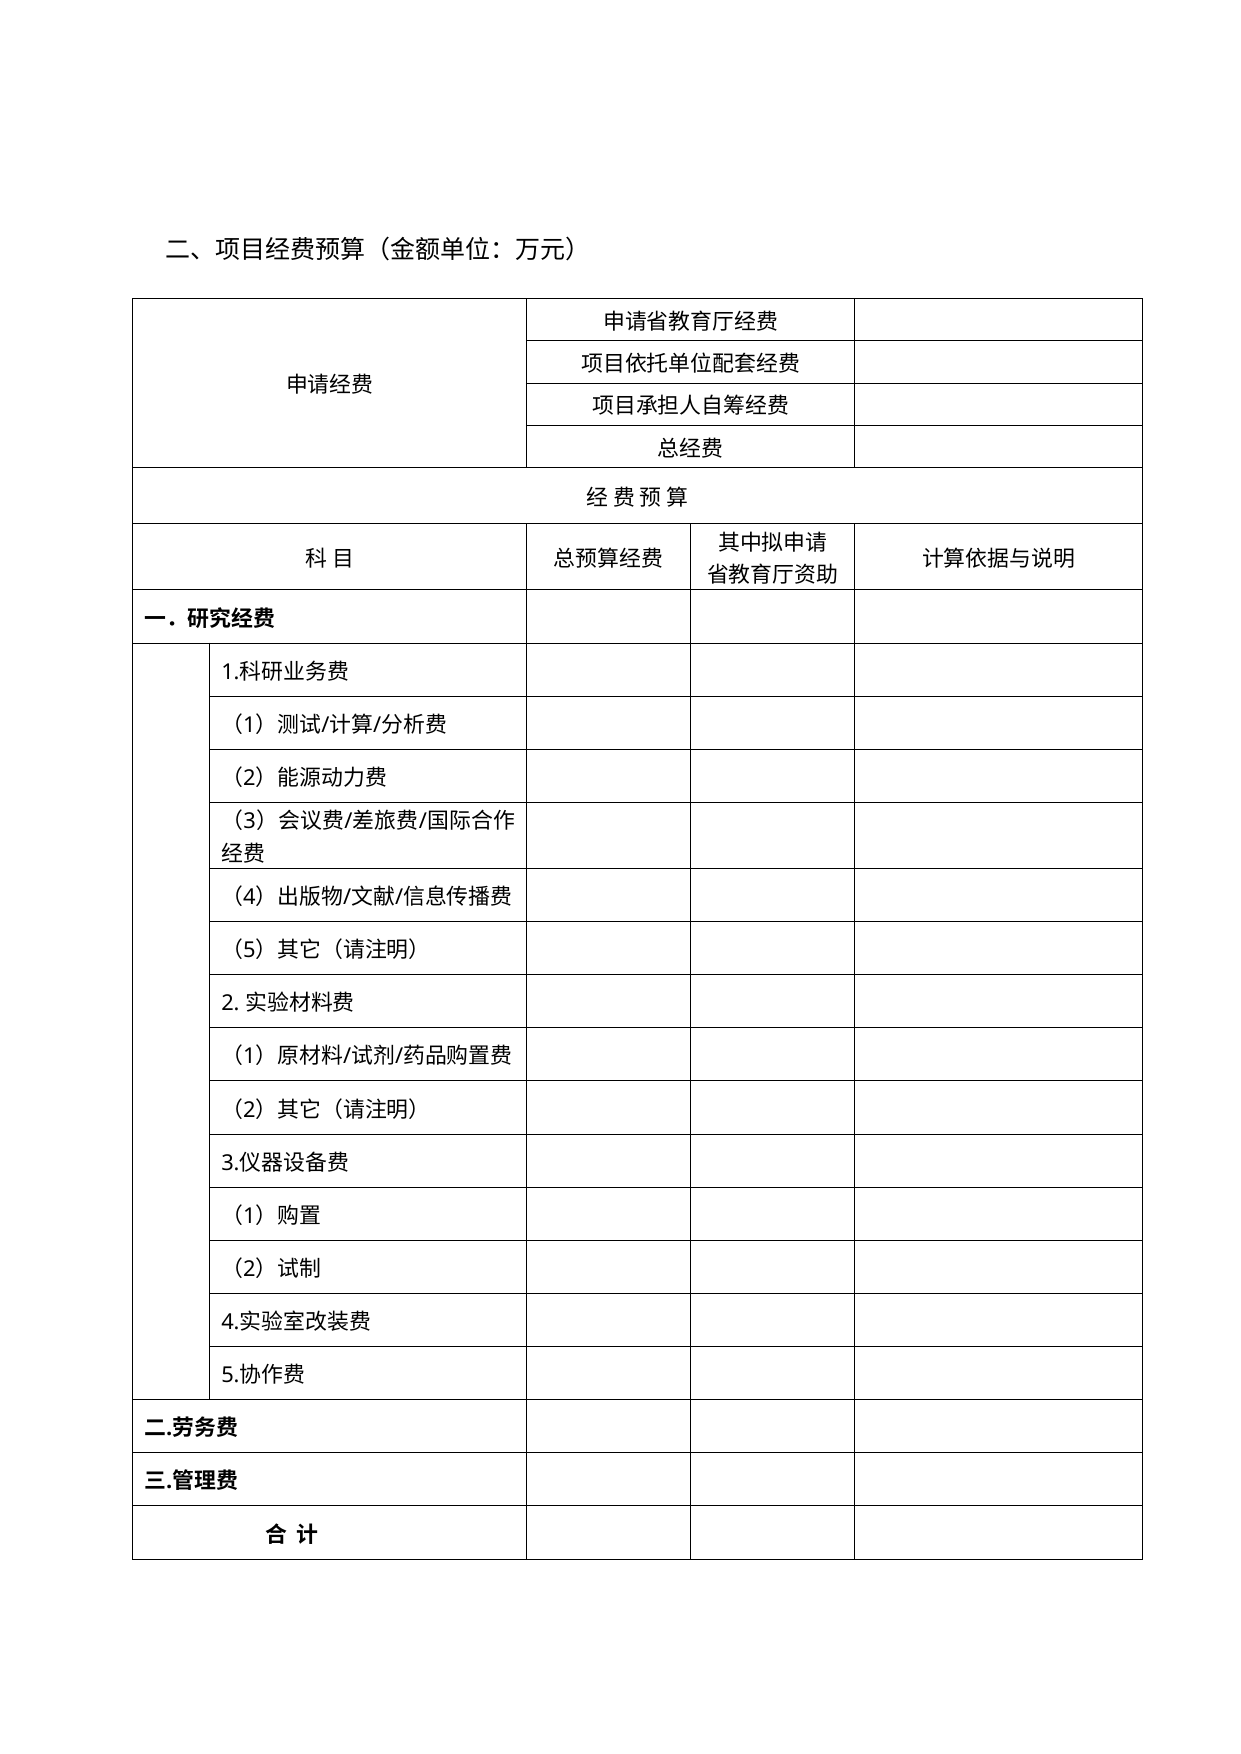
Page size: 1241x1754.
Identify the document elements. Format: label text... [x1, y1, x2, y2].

table_cell （2）能源动力费 [210, 750, 526, 802]
table_header [855, 299, 1142, 340]
table_cell 项目依托单位配套经费 [527, 341, 854, 383]
table_cell （1）测试/计算/分析费 [210, 697, 526, 749]
table_cell [855, 1506, 1142, 1558]
table_cell [527, 975, 690, 1027]
table_cell 计算依据与说明 [855, 524, 1142, 589]
table_cell [691, 803, 854, 868]
table_cell [527, 590, 690, 642]
table_cell [527, 1135, 690, 1187]
table_cell [855, 869, 1142, 921]
table_cell [855, 1188, 1142, 1240]
table_cell 2. 实验材料费 [210, 975, 526, 1027]
table_cell [691, 1453, 854, 1505]
table_cell [691, 1135, 854, 1187]
table_cell [691, 590, 854, 642]
table_cell [855, 750, 1142, 802]
table_cell [527, 1028, 690, 1080]
table_cell 3.仪器设备费 [210, 1135, 526, 1187]
table_cell 其中拟申请 省教育厅资助 [691, 524, 854, 589]
table_cell [691, 975, 854, 1027]
table_cell [527, 1347, 690, 1399]
table_cell 合 计 [133, 1506, 526, 1558]
table_cell [855, 1028, 1142, 1080]
table_cell [855, 1241, 1142, 1293]
table_cell [527, 697, 690, 749]
table_cell [855, 1347, 1142, 1399]
table_cell [527, 1453, 690, 1505]
table_cell [855, 697, 1142, 749]
table_cell [855, 1081, 1142, 1133]
table_cell [527, 750, 690, 802]
table_cell 科 目 [133, 524, 526, 589]
table_cell 一．研究经费 [133, 590, 526, 642]
table_cell [691, 644, 854, 696]
table_cell 经 费 预 算 [133, 468, 1142, 523]
table_cell 三.管理费 [133, 1453, 526, 1505]
table_cell （5）其它（请注明） [210, 922, 526, 974]
table_cell （2）试制 [210, 1241, 526, 1293]
table_cell 二.劳务费 [133, 1400, 526, 1452]
table_cell （4）出版物/文献/信息传播费 [210, 869, 526, 921]
table_cell [691, 1506, 854, 1558]
table_cell [527, 1081, 690, 1133]
table_cell [527, 869, 690, 921]
table_cell [691, 1188, 854, 1240]
table_cell [691, 1294, 854, 1346]
table_cell [855, 1294, 1142, 1346]
table_cell 1.科研业务费 [210, 644, 526, 696]
table_cell [527, 922, 690, 974]
table_cell [133, 644, 209, 1399]
table_cell [855, 803, 1142, 868]
table_cell （2）其它（请注明） [210, 1081, 526, 1133]
table_cell 项目承担人自筹经费 [527, 384, 854, 425]
table_cell [855, 590, 1142, 642]
table_cell [855, 922, 1142, 974]
table_cell [691, 1028, 854, 1080]
table_cell [527, 803, 690, 868]
table_cell [691, 869, 854, 921]
table_cell [691, 1081, 854, 1133]
table_cell [855, 1400, 1142, 1452]
table_cell [691, 697, 854, 749]
table_cell [855, 644, 1142, 696]
text 二、项目经费预算（金额单位：万元） [165, 215, 1213, 280]
table_cell [527, 644, 690, 696]
table_cell 5.协作费 [210, 1347, 526, 1399]
table_cell [691, 750, 854, 802]
table_header 申请经费 [133, 299, 526, 467]
table_cell [691, 1400, 854, 1452]
table_cell [855, 1135, 1142, 1187]
table_cell [855, 1453, 1142, 1505]
table_cell [855, 975, 1142, 1027]
table_cell [855, 341, 1142, 383]
table_cell [855, 426, 1142, 467]
table_header 申请省教育厅经费 [527, 299, 854, 340]
table_cell [855, 384, 1142, 425]
table_cell （1）原材料/试剂/药品购置费 [210, 1028, 526, 1080]
table_cell [527, 1188, 690, 1240]
table_cell [527, 1506, 690, 1558]
table_cell [691, 1241, 854, 1293]
table_cell （1）购置 [210, 1188, 526, 1240]
table_cell 总经费 [527, 426, 854, 467]
table_cell 总预算经费 [527, 524, 690, 589]
table_cell 4.实验室改装费 [210, 1294, 526, 1346]
table_cell （3）会议费/差旅费/国际合作经费 [210, 803, 526, 868]
table_cell [691, 922, 854, 974]
table_cell [527, 1241, 690, 1293]
table_cell [527, 1400, 690, 1452]
table_cell [691, 1347, 854, 1399]
table_cell [527, 1294, 690, 1346]
